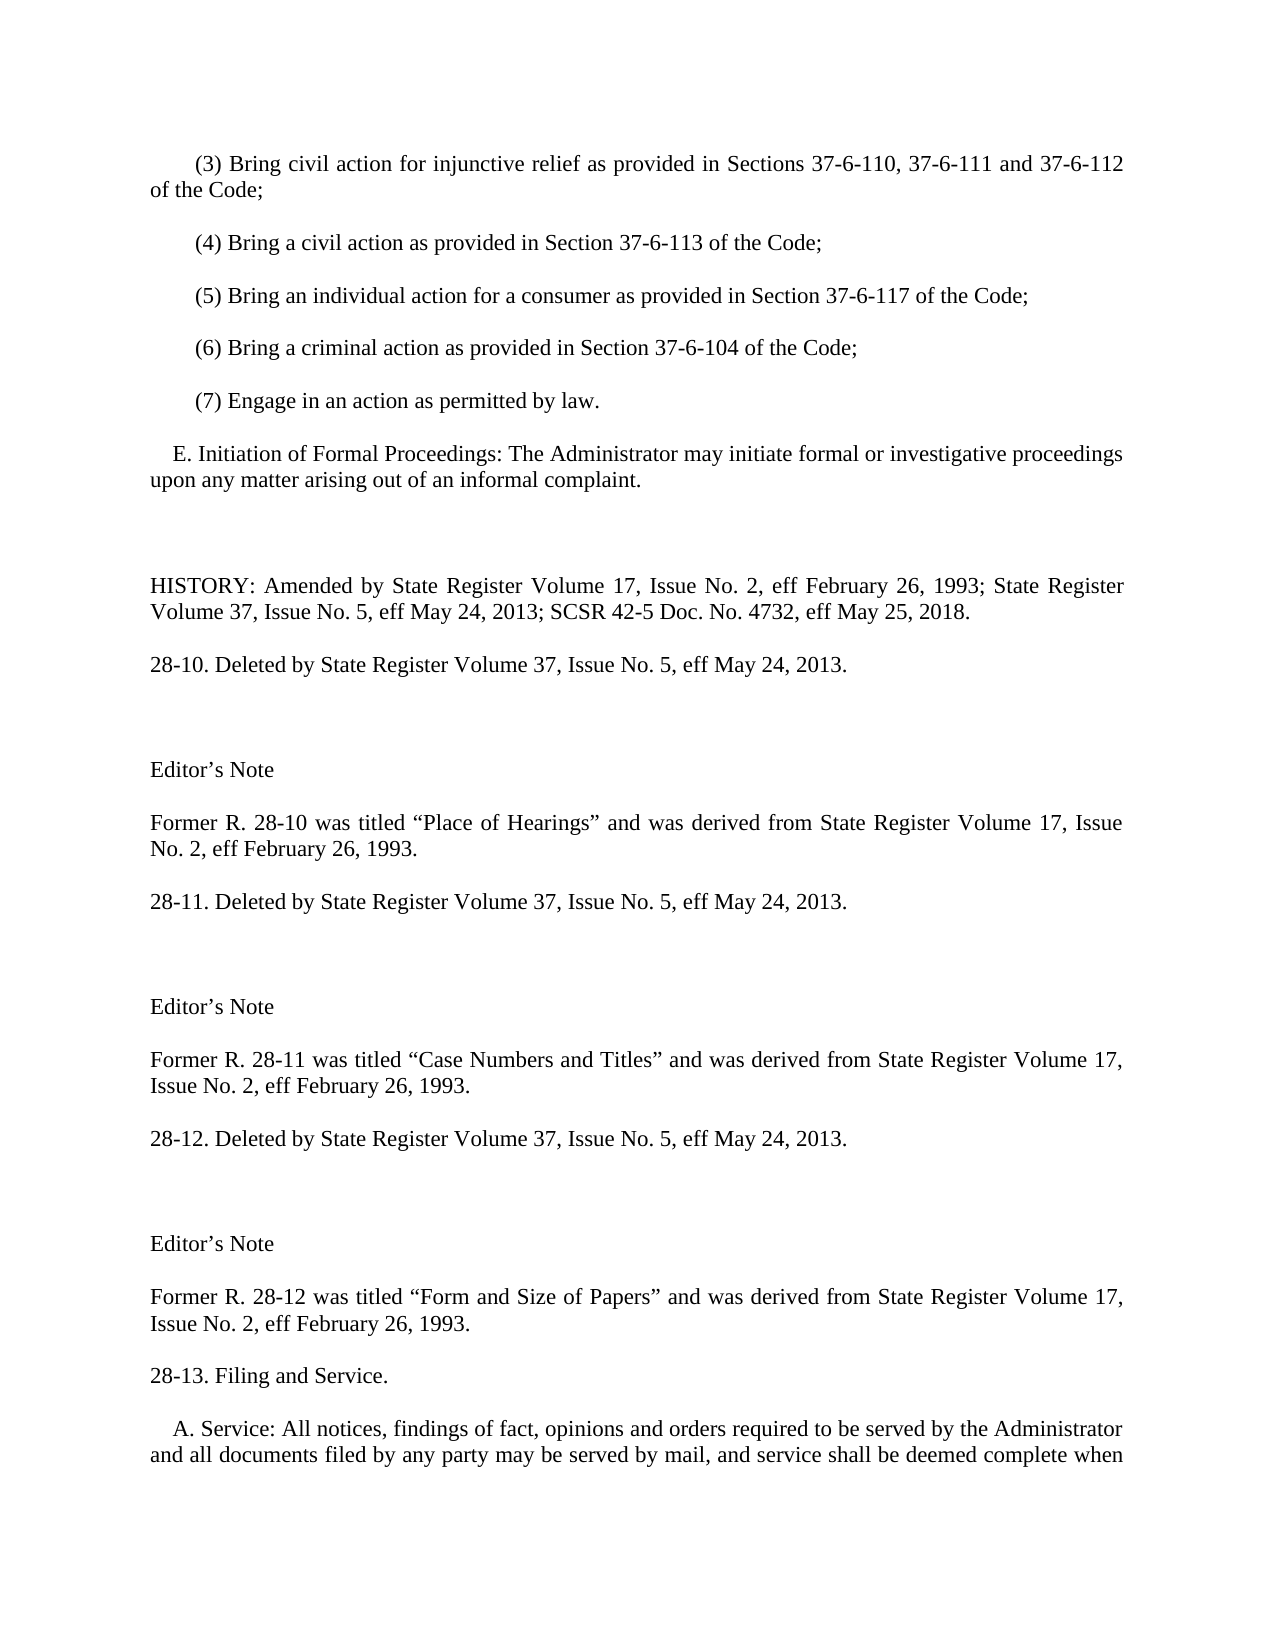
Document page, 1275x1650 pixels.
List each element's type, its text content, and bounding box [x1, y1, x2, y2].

text E. Initiation of Formal Proceedings: The Administrator may initiate formal or investigative proceedings upon any matter arising out of an informal complaint. [150, 440, 1125, 493]
text (6) Bring a criminal action as provided in Section 37-6-104 of the Code; [150, 334, 1125, 361]
text Editor’s Note [150, 756, 1125, 782]
text 28-10. Deleted by State Register Volume 37, Issue No. 5, eff May 24, 2013. [150, 651, 1125, 677]
text Editor’s Note [150, 1231, 1125, 1257]
text 28-12. Deleted by State Register Volume 37, Issue No. 5, eff May 24, 2013. [150, 1125, 1125, 1151]
text 28-13. Filing and Service. [150, 1362, 1125, 1389]
text (4) Bring a civil action as provided in Section 37-6-113 of the Code; [150, 229, 1125, 255]
text Former R. 28-10 was titled “Place of Hearings” and was derived from State Register Volume 17, Issue No. 2, eff February 26, 1993. [150, 809, 1125, 862]
text HISTORY: Amended by State Register Volume 17, Issue No. 2, eff February 26, 1993; State Register Volume 37, Issue No. 5, eff May 24, 2013; SCSR 42-5 Doc. No. 4732, eff May 25, 2018. [150, 572, 1125, 624]
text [150, 1415, 1125, 1468]
text Former R. 28-11 was titled “Case Numbers and Titles” and was derived from State Register Volume 17, Issue No. 2, eff February 26, 1993. [150, 1046, 1125, 1099]
text Editor’s Note [150, 993, 1125, 1020]
text (7) Engage in an action as permitted by law. [150, 387, 1125, 413]
text (3) Bring civil action for injunctive relief as provided in Sections 37-6-110, 37-6-111 and 37-6-112 of the Code; [150, 150, 1125, 203]
text Former R. 28-12 was titled “Form and Size of Papers” and was derived from State Register Volume 17, Issue No. 2, eff February 26, 1993. [150, 1283, 1125, 1336]
text (5) Bring an individual action for a consumer as provided in Section 37-6-117 of the Code; [150, 282, 1125, 308]
text 28-11. Deleted by State Register Volume 37, Issue No. 5, eff May 24, 2013. [150, 888, 1125, 914]
